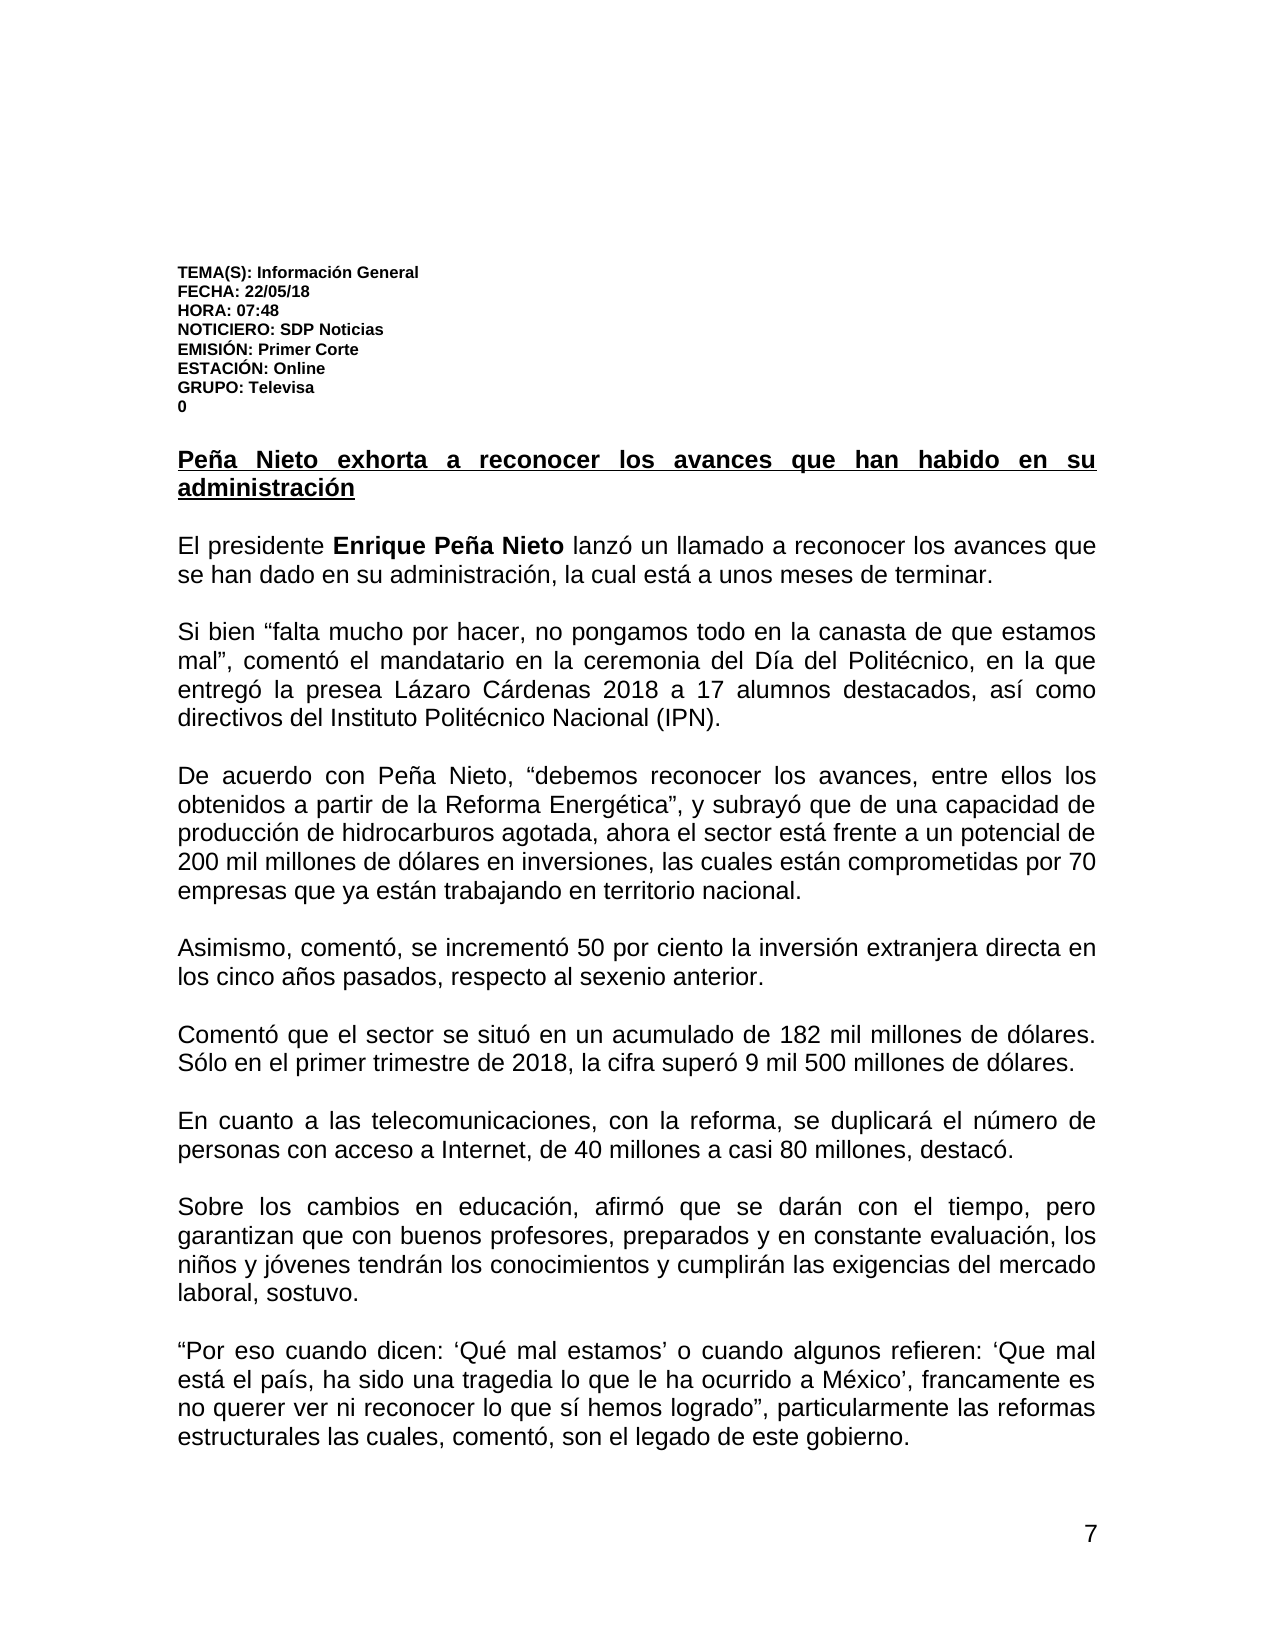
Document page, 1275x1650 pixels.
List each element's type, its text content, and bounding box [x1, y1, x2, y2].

text Sobre los cambios en educación, afirmó que se darán con el tiempo, pero garantizan que con buenos profesores, preparados y en constante evaluación, los niños y jóvenes tendrán los conocimientos y cumplirán las exigencias del mercado laboral, sostuvo. [177, 1192, 1098, 1307]
text El presidente Enrique Peña Nieto lanzó un llamado a reconocer los avances que se han dado en su administración, la cual está a unos meses de terminar. [177, 531, 1098, 588]
text 0 [177, 397, 1098, 416]
text En cuanto a las telecomunicaciones, con la reforma, se duplicará el número de personas con acceso a Internet, de 40 millones a casi 80 millones, destacó. [177, 1106, 1098, 1163]
text EMISIÓN: Primer Corte [177, 339, 1098, 358]
text ESTACIÓN: Online [177, 358, 1098, 378]
text HORA: 07:48 [177, 301, 1098, 320]
text “Por eso cuando dicen: ‘Qué mal estamos’ o cuando algunos refieren: ‘Que mal está el país, ha sido una tragedia lo que le ha ocurrido a México’, francamente es no querer ver ni reconocer lo que sí hemos logrado”, particularmente las reformas estructurales las cuales, comentó, son el legado de este gobierno. [177, 1336, 1098, 1451]
text De acuerdo con Peña Nieto, “debemos reconocer los avances, entre ellos los obtenidos a partir de la Reforma Energética”, y subrayó que de una capacidad de producción de hidrocarburos agotada, ahora el sector está frente a un potencial de 200 mil millones de dólares en inversiones, las cuales están comprometidas por 70 empresas que ya están trabajando en territorio nacional. [177, 761, 1098, 905]
text FECHA: 22/05/18 [177, 282, 1098, 301]
text Asimismo, comentó, se incrementó 50 por ciento la inversión extranjera directa en los cinco años pasados, respecto al sexenio anterior. [177, 933, 1098, 991]
text Comentó que el sector se situó en un acumulado de 182 mil millones de dólares. Sólo en el primer trimestre de 2018, la cifra superó 9 mil 500 millones de dólares. [177, 1020, 1098, 1077]
text Si bien “falta mucho por hacer, no pongamos todo en la canasta de que estamos mal”, comentó el mandatario en la ceremonia del Día del Politécnico, en la que entregó la presea Lázaro Cárdenas 2018 a 17 alumnos destacados, así como directivos del Instituto Politécnico Nacional (IPN). [177, 617, 1098, 732]
text TEMA(S): Información General [177, 263, 1098, 282]
text GRUPO: Televisa [177, 378, 1098, 397]
text NOTICIERO: SDP Noticias [177, 320, 1098, 339]
text Peña Nieto exhorta a reconocer los avances que han habido en su administración [177, 445, 1098, 502]
